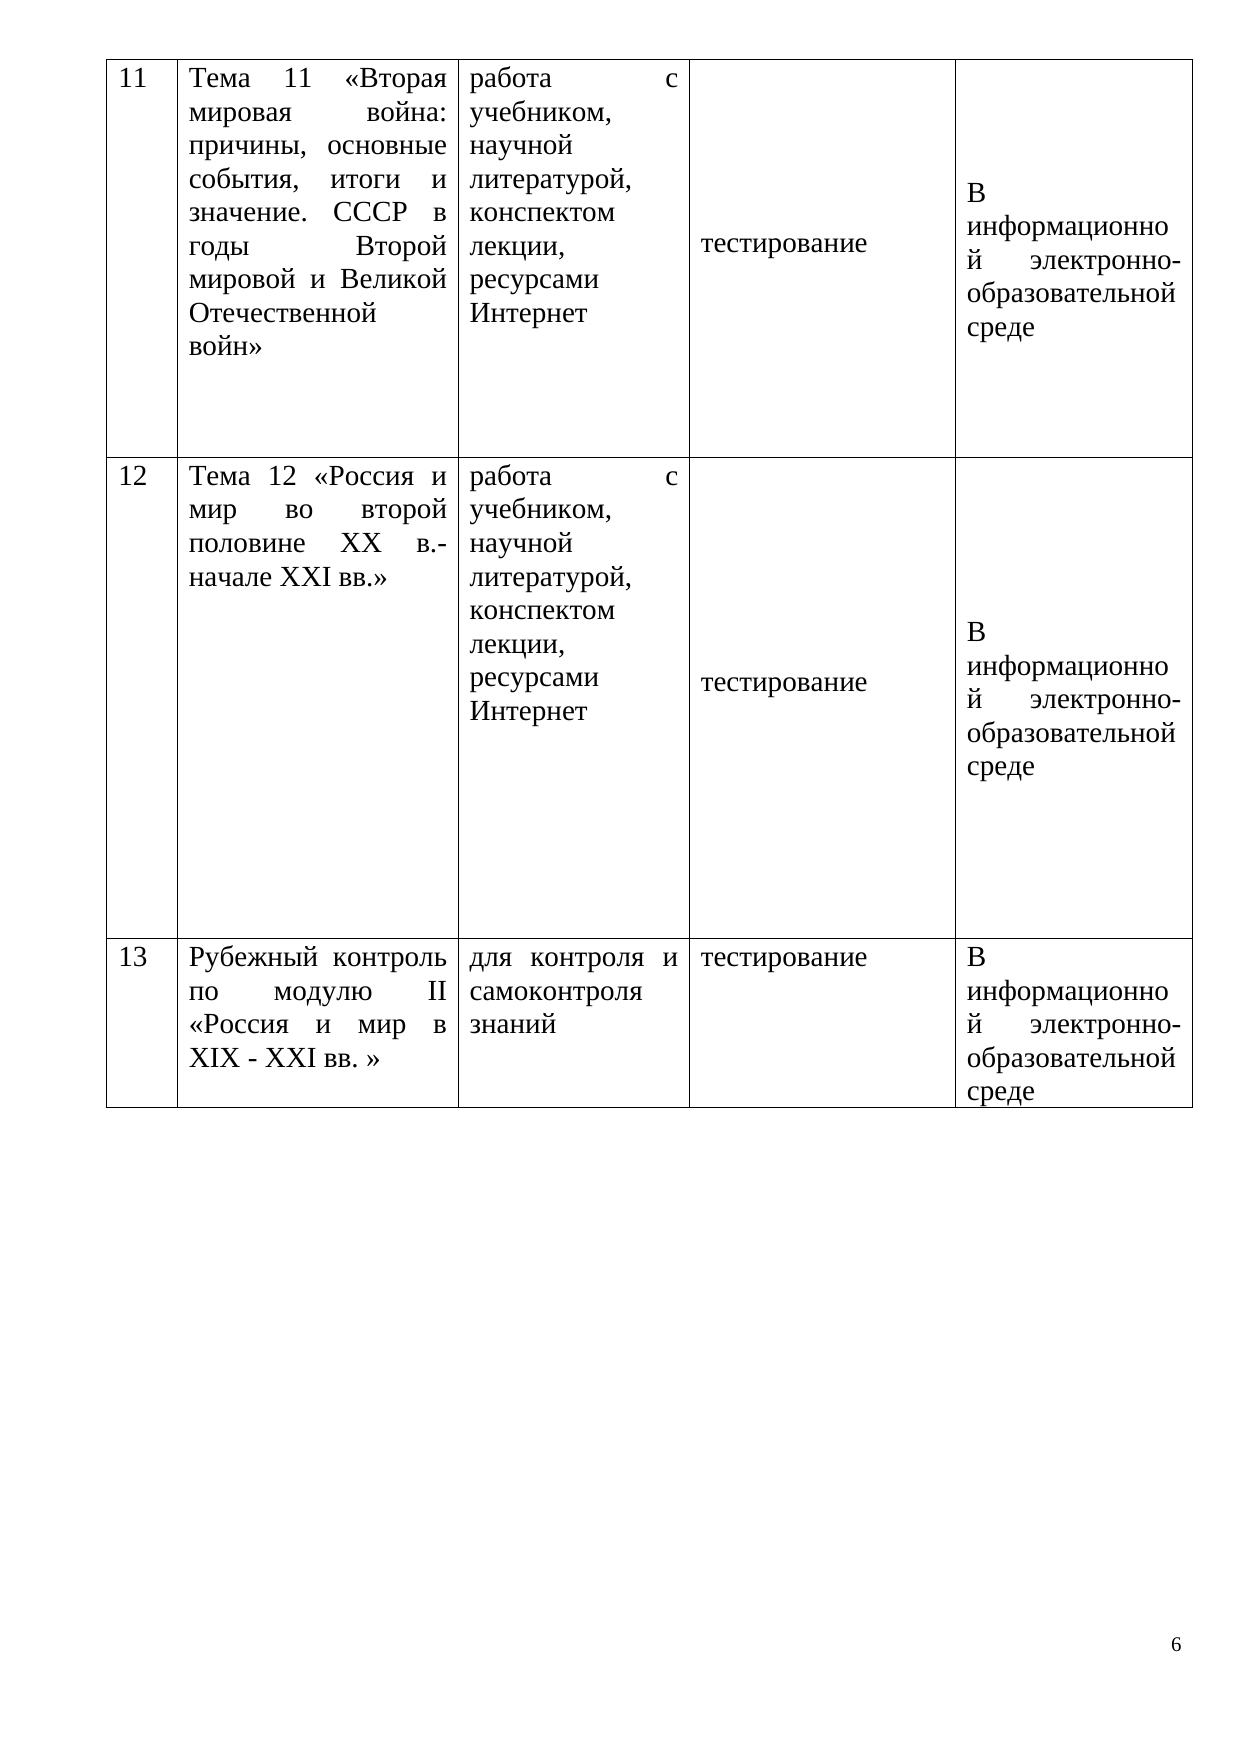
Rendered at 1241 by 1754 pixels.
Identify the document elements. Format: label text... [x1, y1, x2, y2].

table_cell 13 [107, 939, 177, 1107]
table_cell 11 [107, 60, 177, 457]
table_cell тестирование [690, 458, 955, 938]
table_cell Тема 11 «Вторая мировая война: причины, основные события, итоги и значение. СССР в годы Второй мировой и Великой Отечественной войн» [178, 60, 458, 457]
table_cell В информационной электронно-образовательной среде [956, 939, 1192, 1107]
table_cell Рубежный контроль по модулю II «Россия и мир в XIX - XXI вв. » [178, 939, 458, 1107]
table_cell работа с учебником, научной литературой, конспектом лекции, ресурсами Интернет [459, 458, 689, 938]
table_cell Тема 12 «Россия и мир во второй половине ХХ в.- начале ХХI вв.» [178, 458, 458, 938]
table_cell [956, 60, 1192, 457]
table_cell тестирование [690, 939, 955, 1107]
table_cell тестирование [690, 60, 955, 457]
table_cell для контроля и самоконтроля знаний [459, 939, 689, 1107]
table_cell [459, 60, 689, 457]
table_cell 12 [107, 458, 177, 938]
table_cell В информационной электронно-образовательной среде [956, 458, 1192, 938]
